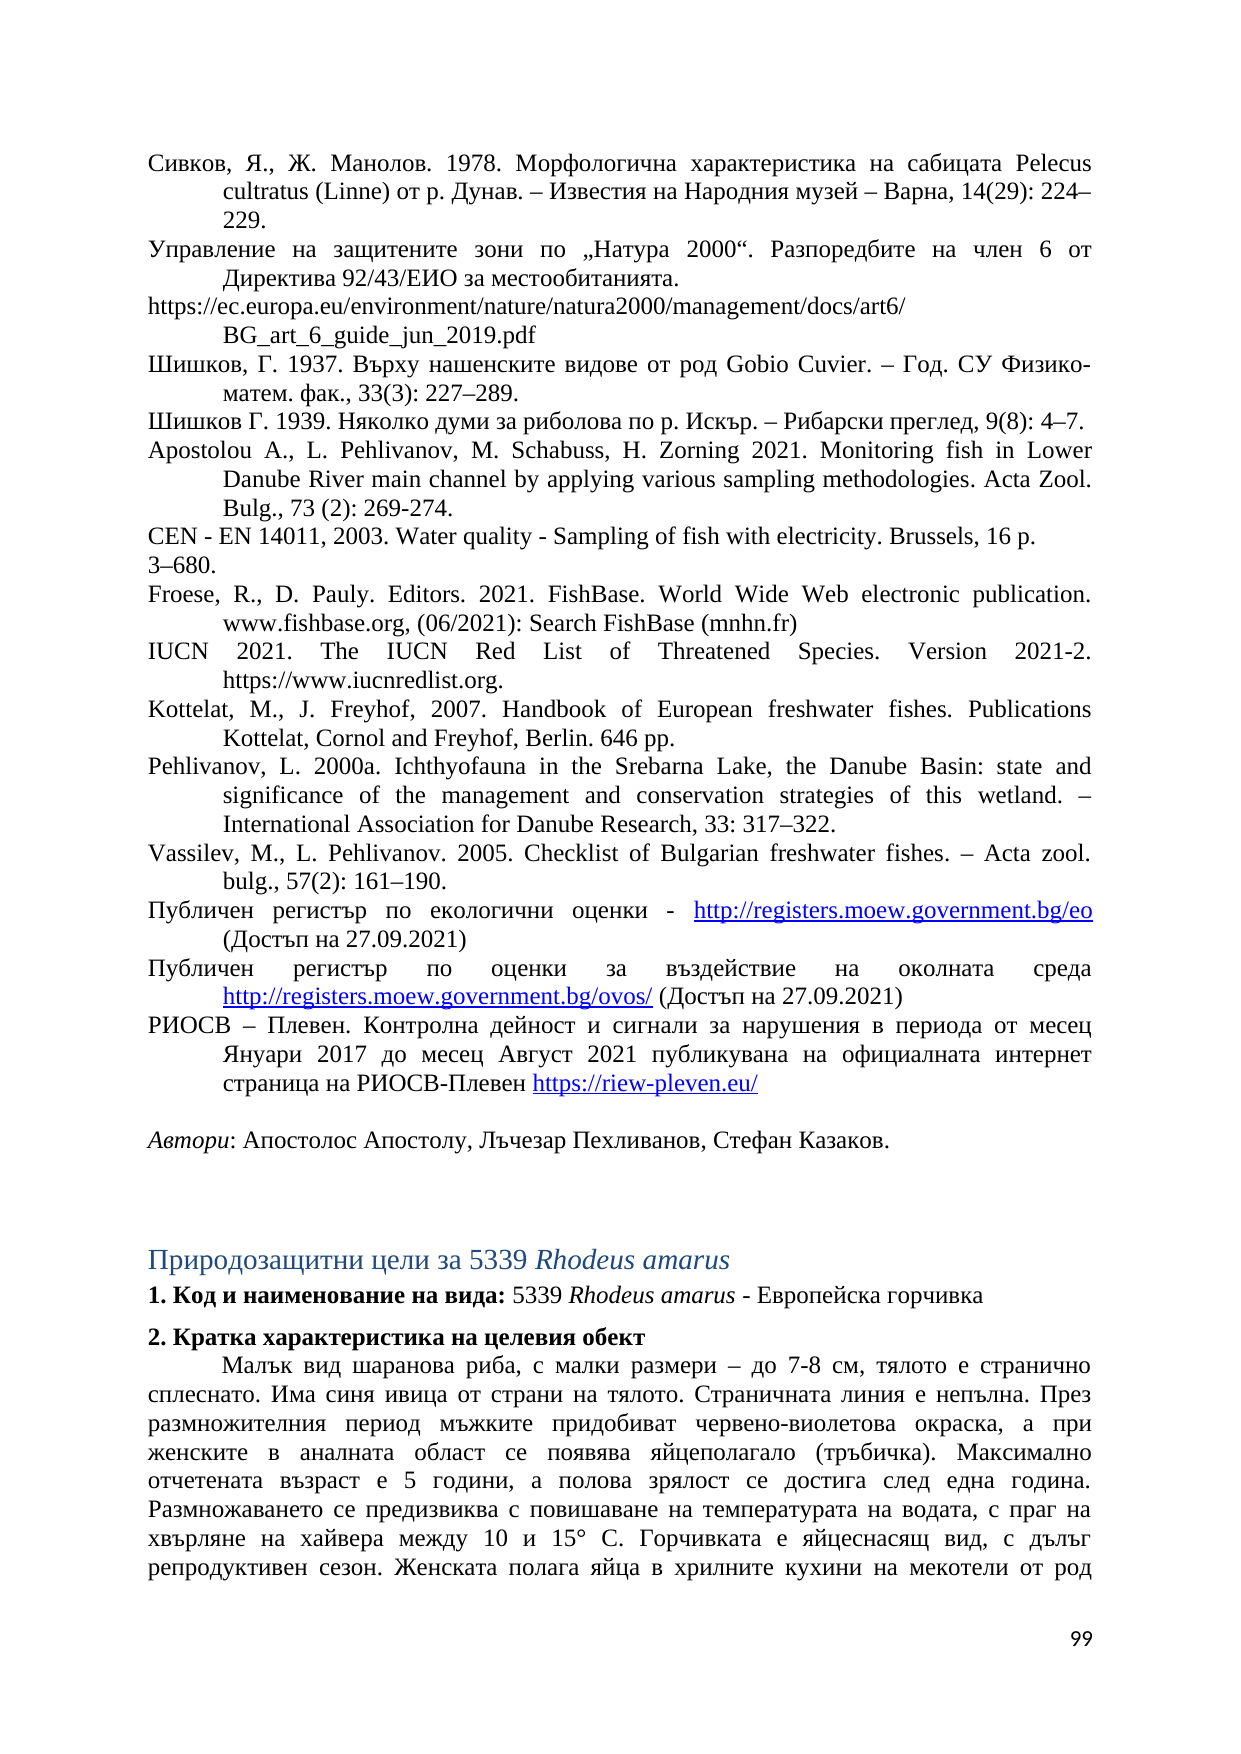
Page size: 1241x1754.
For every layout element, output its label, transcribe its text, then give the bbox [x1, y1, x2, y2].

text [148, 1351, 1093, 1581]
text Шишков Г. 1939. Няколко думи за риболова по р. Искър. – Рибарски преглед, 9(8): 4–7. [148, 406, 1093, 435]
text Публичен регистър по екологични оценки - http://registers.moew.government.bg/eo (Достъп на 27.09.2021) [148, 895, 1093, 953]
subtitle Природозащитни цели за 5339 Rhodeus amarus [148, 1242, 1093, 1276]
text 1. Код и наименование на вида: 5339 Rhodeus amarus - Eвропейска горчивка [148, 1281, 1093, 1309]
text Pehlivanov, L. 2000a. Ichthyofauna in the Srebarna Lake, the Danube Basin: state and significance of the management and conservation strategies of this wetland. – International Association for Danube Research, 33: 317–322. [148, 751, 1093, 838]
text 2. Кратка характеристика на целевия обект [148, 1322, 1093, 1351]
text РИОСВ – Плевен. Контролна дейност и сигнали за нарушения в периода от месец Януари 2017 до месец Август 2021 публикувана на официалната интернет страница на РИОСВ-Плевен https://riew-pleven.eu/ [148, 1010, 1093, 1096]
text IUCN 2021. The IUCN Red List of Threatened Species. Version 2021-2. https://www.iucnredlist.org. [148, 636, 1093, 694]
text Автори: Апостолос Апостолу, Лъчезар Пехливанов, Стефан Казаков. [148, 1125, 1093, 1154]
text Управление на защитените зони по „Натура 2000“. Разпоредбите на член 6 от Директива 92/43/ЕИО за местообитанията. [148, 234, 1093, 291]
text https://ec.europa.eu/environment/nature/natura2000/management/docs/art6/BG_art_6_guide_jun_2019.pdf [148, 291, 1093, 349]
text CEN - EN 14011, 2003. Water quality - Sampling of fish with electricity. Brussels, 16 p. [148, 521, 1093, 550]
text Шишков, Г. 1937. Върху нашенските видове от род Gobio Cuvier. – Год. СУ Физико-матем. фак., 33(3): 227–289. [148, 349, 1093, 406]
text Froese, R., D. Pauly. Editors. 2021. FishBase. World Wide Web electronic publication. www.fishbase.org, (06/2021): Search FishBase (mnhn.fr) [148, 579, 1093, 636]
text Сивков, Я., Ж. Манолов. 1978. Морфологична характеристика на сабицата Pelecus cultratus (Linne) от р. Дунав. – Известия на Народния музей – Варна, 14(29): 224–229. [148, 148, 1093, 234]
text Apostolou A., L. Pehlivanov, M. Schabuss, H. Zorning 2021. Monitoring fish in Lower Danube River main channel by applying various sampling methodologies. Acta Zool. Bulg., 73 (2): 269-274. [148, 435, 1093, 521]
text 3–680. [148, 550, 1093, 579]
text Публичен регистър по оценки за въздействие на околната среда http://registers.moew.government.bg/ovos/ (Достъп на 27.09.2021) [148, 953, 1093, 1010]
text Vassilev, M., L. Pehlivanov. 2005. Checklist of Bulgarian freshwater fishes. – Acta zool. bulg., 57(2): 161–190. [148, 838, 1093, 895]
text Kottelat, M., J. Freyhof, 2007. Handbook of European freshwater fishes. Publications Kottelat, Cornol and Freyhof, Berlin. 646 pp. [148, 694, 1093, 751]
